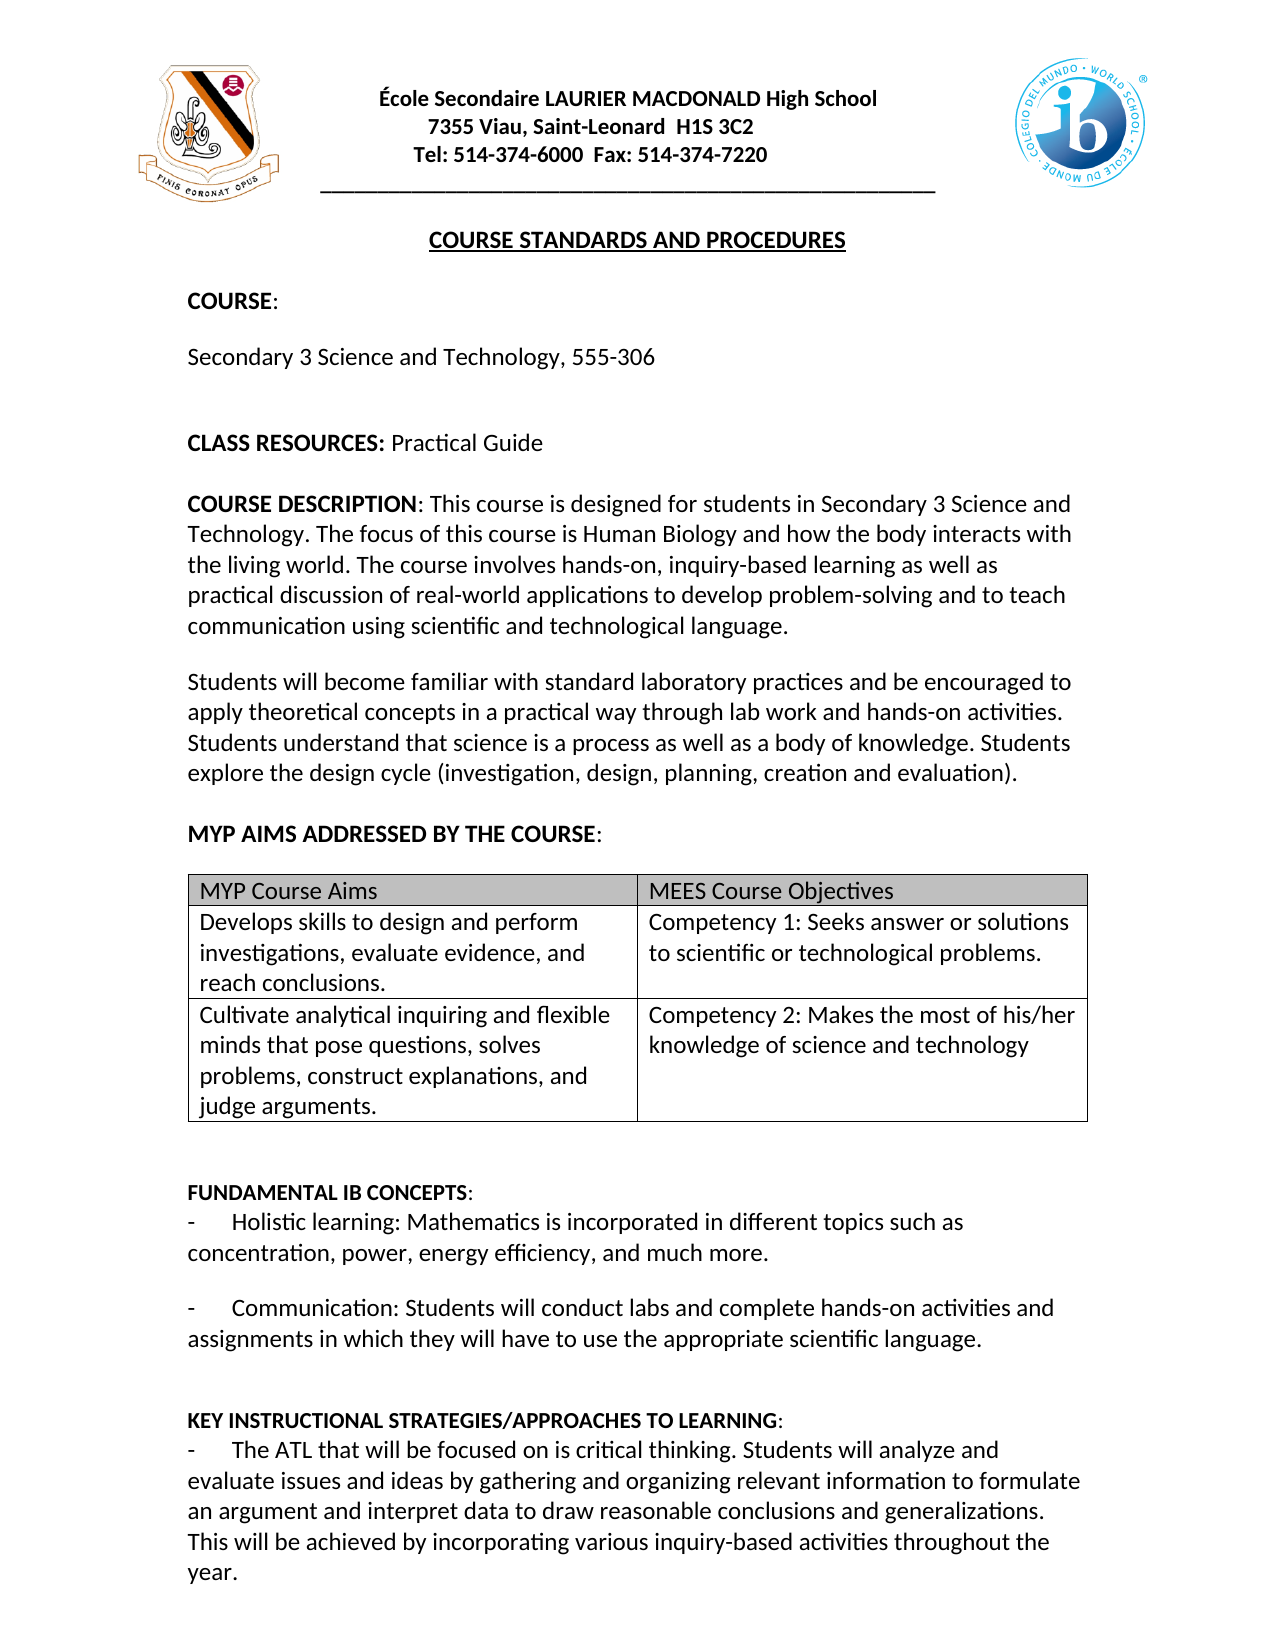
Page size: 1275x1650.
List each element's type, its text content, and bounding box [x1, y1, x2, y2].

text Tel: 514-374-6000 Fax: 514-374-7220 [187, 140, 1012, 168]
table_header MEES Course Objectives [638, 875, 1087, 905]
text FUNDAMENTAL IB CONCEPTS: [187, 1150, 1087, 1206]
text Students will become familiar with standard laboratory practices and be encouraged to apply theoretical concepts in a practical way through lab work and hands-on activities. Students understand that science is a process as well as a body of knowledge. Students explore the design cycle (investigation, design, planning, creation and evaluation). MYP AIMS ADDRESSED BY THE COURSE: [187, 666, 1087, 849]
table_cell Competency 2: Makes the most of his/her knowledge of science and technology [638, 999, 1087, 1121]
table_cell Competency 1: Seeks answer or solutions to scientific or technological problems. [638, 906, 1087, 998]
text - Communication: Students will conduct labs and complete hands-on activities and assignments in which they will have to use the appropriate scientific language. [187, 1292, 1087, 1353]
picture [1012, 56, 1149, 188]
table_header MYP Course Aims [189, 875, 637, 905]
text ______________________________________________________ [187, 168, 1087, 196]
text 7355 Viau, Saint-Leonard H1S 3C2 [187, 112, 1012, 140]
table_cell Cultivate analytical inquiring and flexible minds that pose questions, solves problems, construct explanations, and judge arguments. [189, 999, 637, 1121]
text CLASS RESOURCES: Practical Guide [187, 427, 1087, 457]
text COURSE STANDARDS AND PROCEDURES [187, 224, 1087, 255]
text École Secondaire LAURIER MACDONALD High School [187, 84, 1012, 112]
text COURSE DESCRIPTION: This course is designed for students in Secondary 3 Science and Technology. The focus of this course is Human Biology and how the body interacts with the living world. The course involves hands-on, inquiry-based learning as well as practical discussion of real-world applications to develop problem-solving and to teach communication using scientific and technological language. [187, 457, 1087, 641]
text COURSE: [187, 285, 1087, 316]
text Secondary 3 Science and Technology, 555-306 [187, 341, 1087, 371]
table_cell Develops skills to design and perform investigations, evaluate evidence, and reach conclusions. [189, 906, 637, 998]
text - Holistic learning: Mathematics is incorporated in different topics such as concentration, power, energy efficiency, and much more. [187, 1206, 1087, 1267]
text KEY INSTRUCTIONAL STRATEGIES/APPROACHES TO LEARNING: [187, 1406, 1087, 1434]
picture [131, 64, 286, 211]
text - The ATL that will be focused on is critical thinking. Students will analyze and evaluate issues and ideas by gathering and organizing relevant information to formulate an argument and interpret data to draw reasonable conclusions and generalizations. This will be achieved by incorporating various inquiry-based activities throughout the year. [187, 1434, 1087, 1587]
